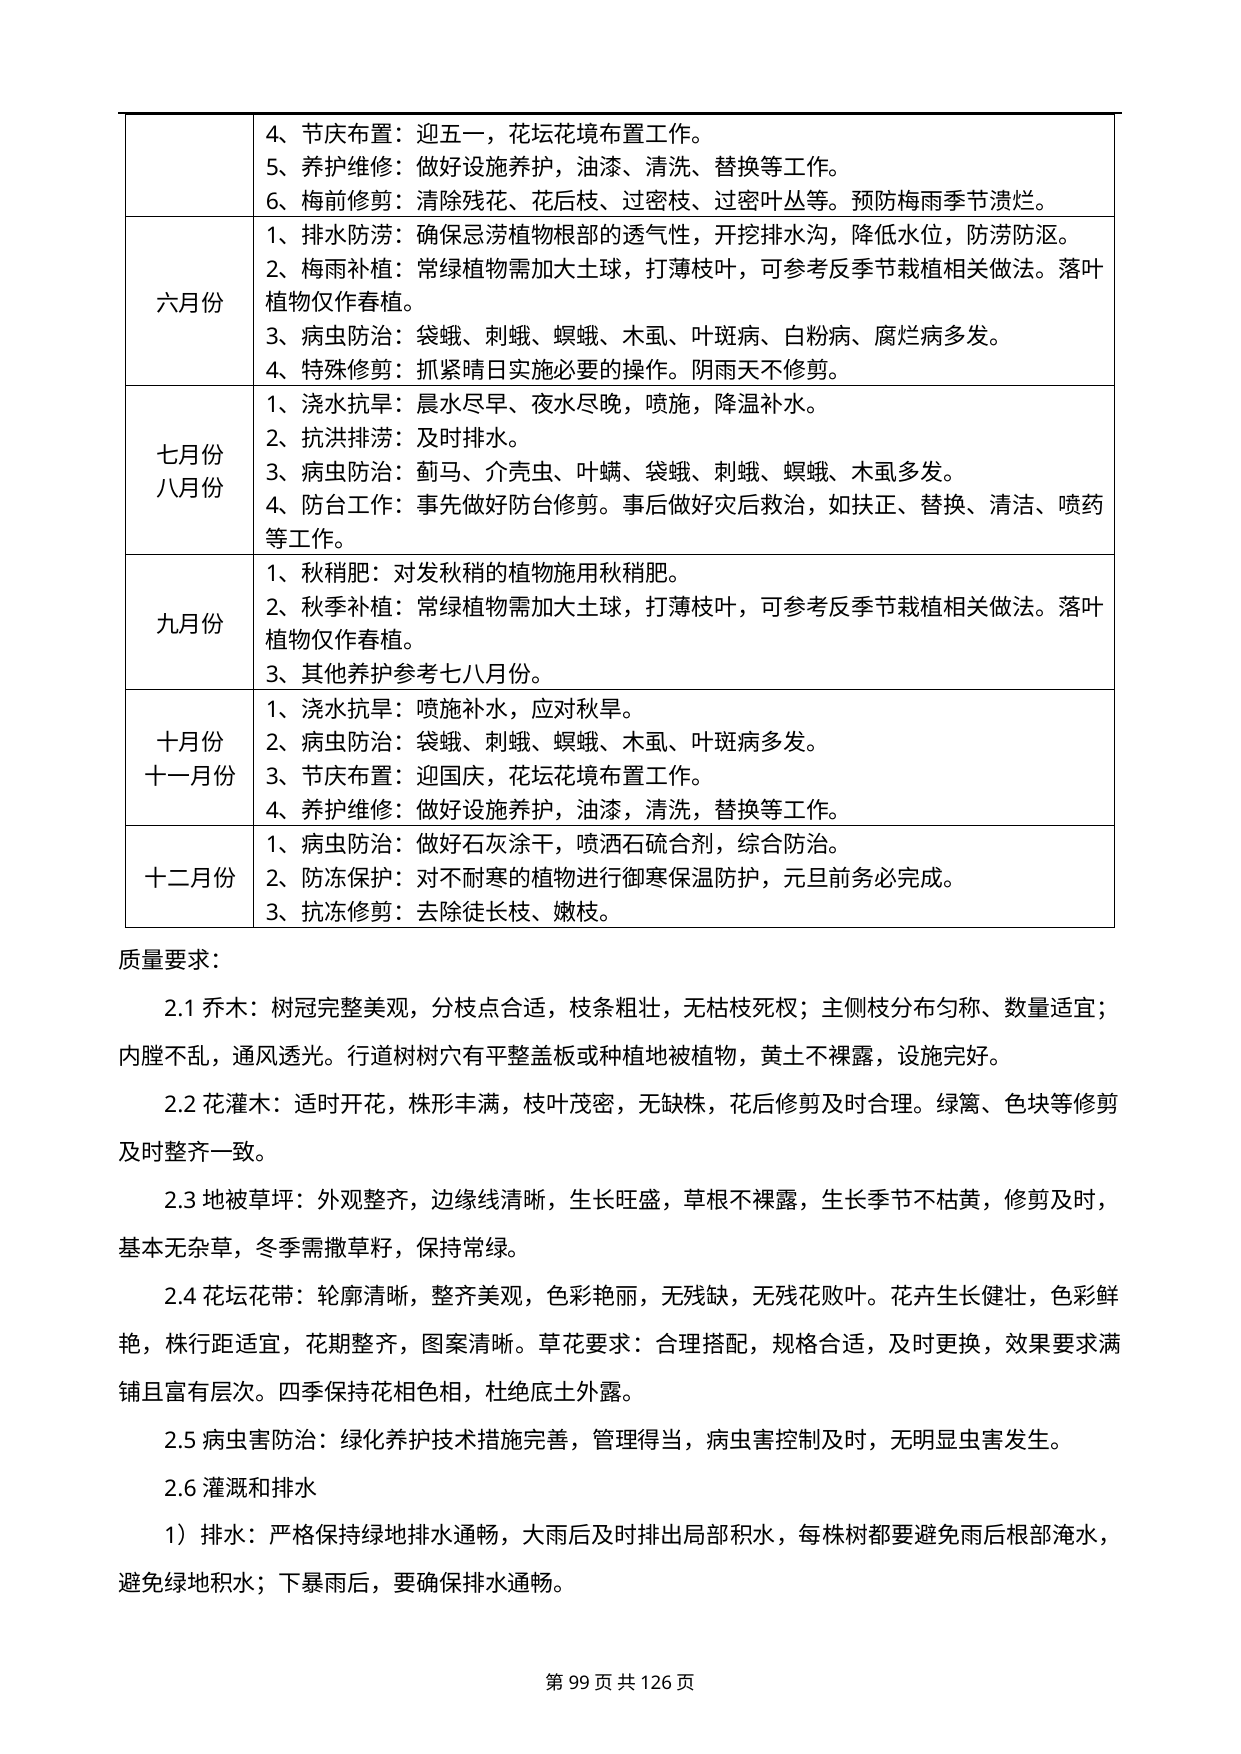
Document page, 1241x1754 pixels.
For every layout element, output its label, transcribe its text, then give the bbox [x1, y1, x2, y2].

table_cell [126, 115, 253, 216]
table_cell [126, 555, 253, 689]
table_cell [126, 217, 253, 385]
text 2.2 花灌木：适时开花，株形丰满，枝叶茂密，无缺株，花后修剪及时合理。绿篱、色块等修剪及时整齐一致。 [118, 1071, 1122, 1167]
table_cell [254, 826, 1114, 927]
text 2.3 地被草坪：外观整齐，边缘线清晰，生长旺盛，草根不裸露，生长季节不枯黄，修剪及时，基本无杂草，冬季需撒草籽，保持常绿。 [118, 1167, 1122, 1263]
text 1）排水：严格保持绿地排水通畅，大雨后及时排出局部积水，每株树都要避免雨后根部淹水，避免绿地积水；下暴雨后，要确保排水通畅。 [118, 1503, 1122, 1598]
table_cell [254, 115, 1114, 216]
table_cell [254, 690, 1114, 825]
text 2.1 乔木：树冠完整美观，分枝点合适，枝条粗壮，无枯枝死杈；主侧枝分布匀称、数量适宜；内膛不乱，通风透光。行道树树穴有平整盖板或种植地被植物，黄土不裸露，设施完好。 [118, 976, 1122, 1071]
text 2.5 病虫害防治：绿化养护技术措施完善，管理得当，病虫害控制及时，无明显虫害发生。 [118, 1407, 1122, 1455]
text 质量要求： [118, 928, 1122, 976]
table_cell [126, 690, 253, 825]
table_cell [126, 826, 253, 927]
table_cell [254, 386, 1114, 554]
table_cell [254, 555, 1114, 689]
text 2.4 花坛花带：轮廓清晰，整齐美观，色彩艳丽，无残缺，无残花败叶。花卉生长健壮，色彩鲜艳，株行距适宜，花期整齐，图案清晰。草花要求：合理搭配，规格合适，及时更换，效果要求满铺且富有层次。四季保持花相色相，杜绝底土外露。 [118, 1263, 1122, 1407]
text 2.6 灌溉和排水 [118, 1455, 1122, 1503]
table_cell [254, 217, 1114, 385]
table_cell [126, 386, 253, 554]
